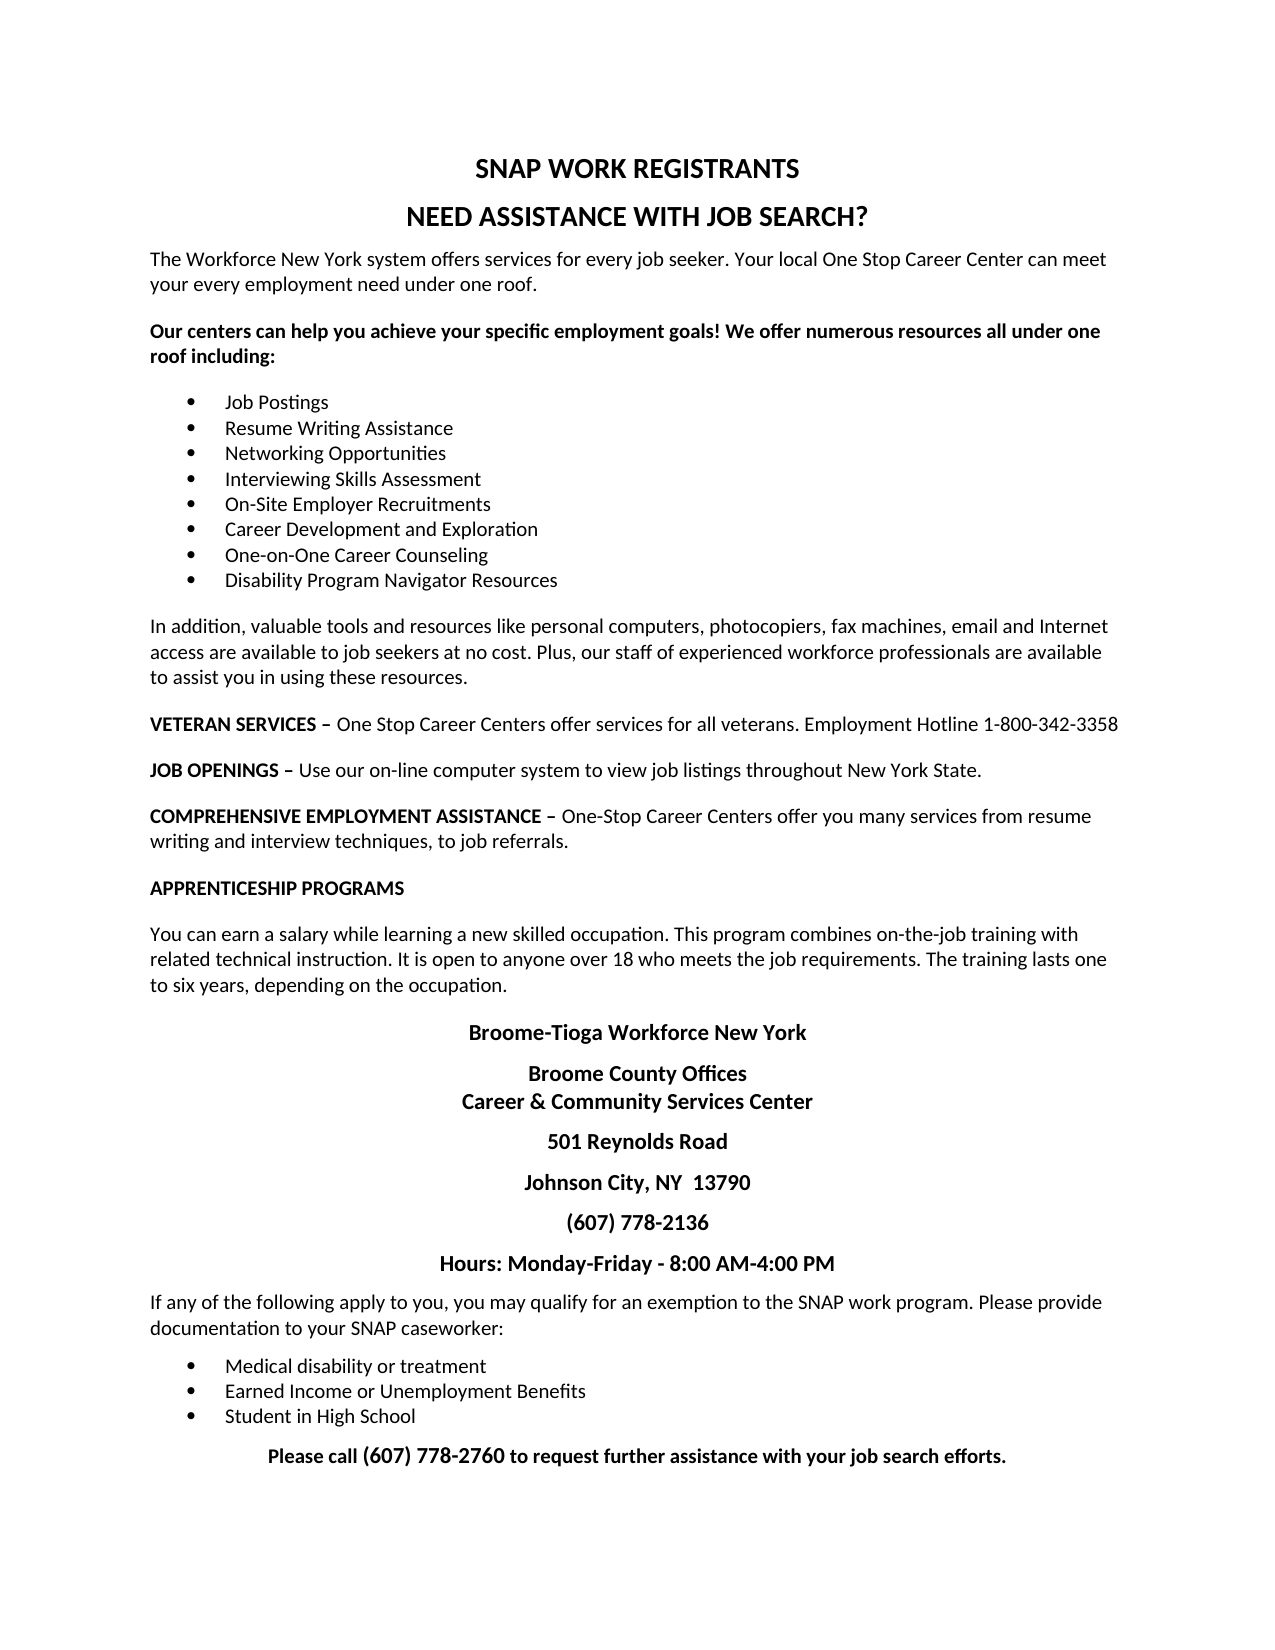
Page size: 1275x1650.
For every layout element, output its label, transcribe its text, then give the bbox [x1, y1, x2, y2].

list On-Site Employer Recruitments [187, 491, 1125, 517]
text 501 Reynolds Road [150, 1127, 1125, 1155]
list Student in High School [187, 1404, 1125, 1429]
text Hours: Monday-Friday - 8:00 AM-4:00 PM [150, 1249, 1125, 1277]
list Resume Writing Assistance [187, 415, 1125, 440]
list Career Development and Exploration [187, 517, 1125, 542]
text Broome-Tioga Workforce New York [150, 1018, 1125, 1046]
text If any of the following apply to you, you may qualify for an exemption to the SNAP work program. Please provide documentation to your SNAP caseworker: [150, 1289, 1125, 1340]
list Job Postings [187, 389, 1125, 415]
text Our centers can help you achieve your specific employment goals! We offer numerous resources all under one roof including: [150, 318, 1125, 369]
list Interviewing Skills Assessment [187, 466, 1125, 491]
text VETERAN SERVICES – One Stop Career Centers offer services for all veterans. Employment Hotline 1-800-342-3358 [150, 711, 1125, 736]
list Medical disability or treatment [187, 1353, 1125, 1378]
text The Workforce New York system offers services for every job seeker. Your local One Stop Career Center can meet your every employment need under one roof. [150, 246, 1125, 297]
list Networking Opportunities [187, 440, 1125, 466]
text COMPREHENSIVE EMPLOYMENT ASSISTANCE – One-Stop Career Centers offer you many services from resume writing and interview techniques, to job referrals. [150, 803, 1125, 854]
text JOB OPENINGS – Use our on-line computer system to view job listings throughout New York State. [150, 757, 1125, 782]
text NEED ASSISTANCE WITH JOB SEARCH? [150, 198, 1125, 234]
list Earned Income or Unemployment Benefits [187, 1378, 1125, 1404]
text Broome County Offices [150, 1059, 1125, 1087]
text Career & Community Services Center [150, 1087, 1125, 1115]
text Please call (607) 778-2760 to request further assistance with your job search efforts. [150, 1442, 1125, 1469]
text (607) 778-2136 [150, 1208, 1125, 1236]
text You can earn a salary while learning a new skilled occupation. This program combines on-the-job training with related technical instruction. It is open to anyone over 18 who meets the job requirements. The training lasts one to six years, depending on the occupation. [150, 921, 1125, 997]
text Johnson City, NY 13790 [150, 1168, 1125, 1196]
list One-on-One Career Counseling [187, 542, 1125, 567]
text SNAP WORK REGISTRANTS [150, 150, 1125, 186]
text In addition, valuable tools and resources like personal computers, photocopiers, fax machines, email and Internet access are available to job seekers at no cost. Plus, our staff of experienced workforce professionals are available to assist you in using these resources. [150, 614, 1125, 690]
text APPRENTICESHIP PROGRAMS [150, 875, 1125, 900]
list Disability Program Navigator Resources [187, 567, 1125, 593]
